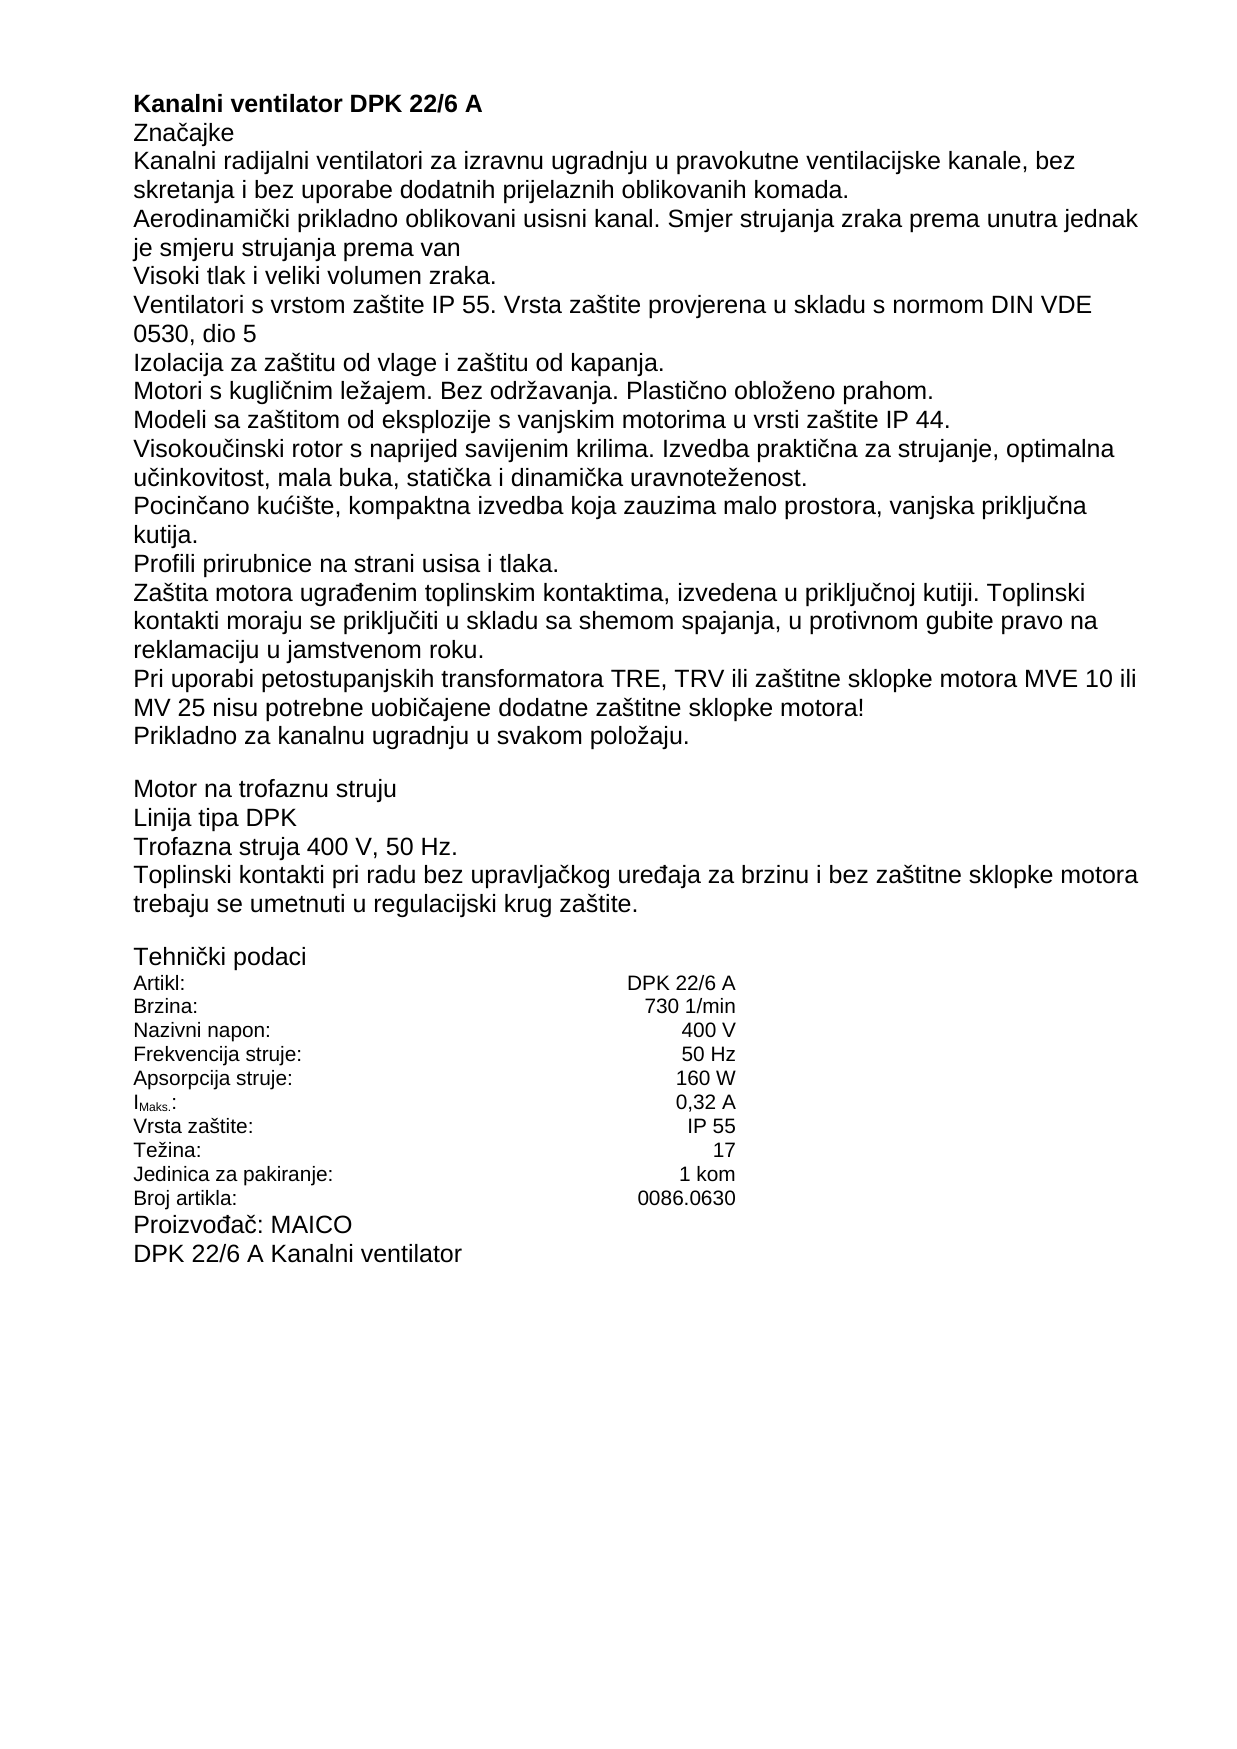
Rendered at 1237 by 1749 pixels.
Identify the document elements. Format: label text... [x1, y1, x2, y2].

text Visoki tlak i veliki volumen zraka. [133, 261, 1148, 290]
text Kanalni radijalni ventilatori za izravnu ugradnju u pravokutne ventilacijske kanale, bez skretanja i bez uporabe dodatnih prijelaznih oblikovanih komada. [133, 146, 1148, 204]
table_cell 730 1/min [434, 994, 747, 1018]
text Pri uporabi petostupanjskih transformatora TRE, TRV ili zaštitne sklopke motora MVE 10 ili MV 25 nisu potrebne uobičajene dodatne zaštitne sklopke motora! [133, 664, 1148, 721]
table_cell 160 W [434, 1066, 747, 1090]
text Linija tipa DPK [133, 803, 1148, 831]
table_cell Frekvencija struje: [122, 1042, 434, 1066]
table_header DPK 22/6 A [434, 970, 747, 994]
text Zaštita motora ugrađenim toplinskim kontaktima, izvedena u priključnoj kutiji. Toplinski kontakti moraju se priključiti u skladu sa shemom spajanja, u protivnom gubite pravo na reklamaciju u jamstvenom roku. [133, 577, 1148, 664]
table_cell 0,32 A [434, 1090, 747, 1114]
table_cell 17 [434, 1138, 747, 1162]
table_cell IMaks.: [122, 1090, 434, 1114]
text Kanalni ventilator DPK 22/6 A [133, 89, 1148, 117]
table_cell 0086.0630 [434, 1186, 747, 1210]
table_cell Nazivni napon: [122, 1018, 434, 1042]
text Visokoučinski rotor s naprijed savijenim krilima. Izvedba praktična za strujanje, optimalna učinkovitost, mala buka, statička i dinamička uravnoteženost. [133, 434, 1148, 491]
text Značajke [133, 117, 1148, 146]
table_header Artikl: [122, 970, 434, 994]
table_cell IP 55 [434, 1114, 747, 1138]
text Modeli sa zaštitom od eksplozije s vanjskim motorima u vrsti zaštite IP 44. [133, 405, 1148, 434]
text Ventilatori s vrstom zaštite IP 55. Vrsta zaštite provjerena u skladu s normom DIN VDE 0530, dio 5 [133, 290, 1148, 347]
text Pocinčano kućište, kompaktna izvedba koja zauzima malo prostora, vanjska priključna kutija. [133, 491, 1148, 549]
text DPK 22/6 A Kanalni ventilator [133, 1239, 1148, 1267]
table_cell Težina: [122, 1138, 434, 1162]
text Profili prirubnice na strani usisa i tlaka. [133, 549, 1148, 577]
text Motor na trofaznu struju [133, 774, 1148, 803]
table_cell 1 kom [434, 1162, 747, 1186]
text Toplinski kontakti pri radu bez upravljačkog uređaja za brzinu i bez zaštitne sklopke motora trebaju se umetnuti u regulacijski krug zaštite. [133, 860, 1148, 918]
table_cell 50 Hz [434, 1042, 747, 1066]
text Trofazna struja 400 V, 50 Hz. [133, 831, 1148, 860]
table_cell Broj artikla: [122, 1186, 434, 1210]
table_cell Apsorpcija struje: [122, 1066, 434, 1090]
table_cell 400 V [434, 1018, 747, 1042]
text Proizvođač: MAICO [133, 1210, 1148, 1239]
text Tehnički podaci [133, 942, 1148, 970]
table_cell Jedinica za pakiranje: [122, 1162, 434, 1186]
text Motori s kugličnim ležajem. Bez održavanja. Plastično obloženo prahom. [133, 376, 1148, 405]
text Prikladno za kanalnu ugradnju u svakom položaju. [133, 721, 1148, 750]
text Izolacija za zaštitu od vlage i zaštitu od kapanja. [133, 347, 1148, 376]
text Aerodinamički prikladno oblikovani usisni kanal. Smjer strujanja zraka prema unutra jednak je smjeru strujanja prema van [133, 204, 1148, 261]
table_cell Brzina: [122, 994, 434, 1018]
table_cell Vrsta zaštite: [122, 1114, 434, 1138]
